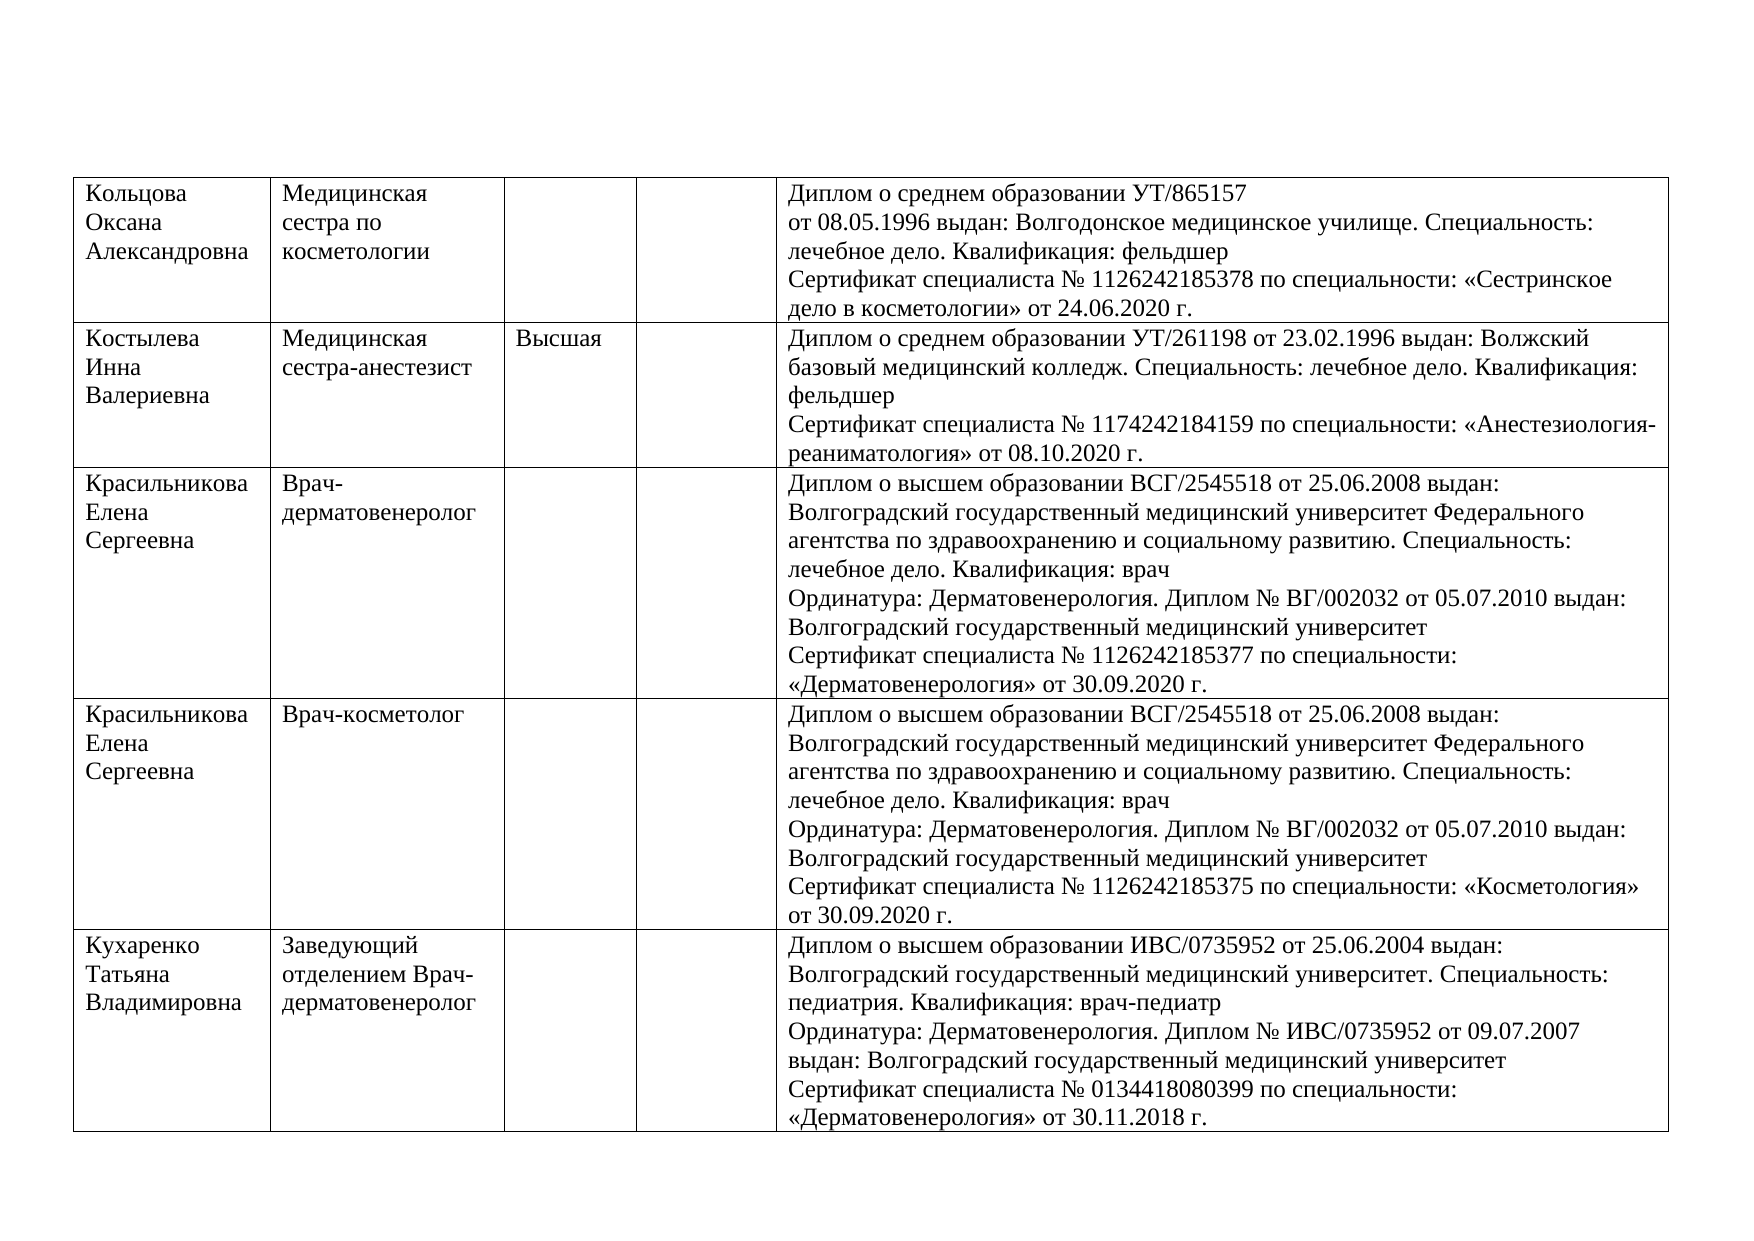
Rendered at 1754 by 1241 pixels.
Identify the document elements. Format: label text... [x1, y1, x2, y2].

table_cell [505, 930, 636, 1131]
table_cell Красильникова Елена Сергеевна [74, 468, 270, 698]
table_cell Диплом о высшем образовании ИВС/0735952 от 25.06.2004 выдан: Волгоградский государственный медицинский университет. Специальность: педиатрия. Квалификация: врач-педиатр Ординатура: Дерматовенерология. Диплом № ИВС/0735952 от 09.07.2007 выдан: Волгоградский государственный медицинский университет Сертификат специалиста № 0134418080399 по специальности: «Дерматовенерология» от 30.11.2018 г. [777, 930, 1668, 1131]
table_cell Заведующий отделением Врач-дерматовенеролог [271, 930, 504, 1131]
table_cell [637, 323, 776, 467]
table_cell Медицинская сестра-анестезист [271, 323, 504, 467]
table_cell [637, 699, 776, 929]
table_cell Врач-дерматовенеролог [271, 468, 504, 698]
table_cell Диплом о среднем образовании УТ/865157 от 08.05.1996 выдан: Волгодонское медицинское училище. Специальность: лечебное дело. Квалификация: фельдшер Сертификат специалиста № 1126242185378 по специальности: «Сестринское дело в косметологии» от 24.06.2020 г. [777, 178, 1668, 322]
table_cell [637, 930, 776, 1131]
table_cell [637, 178, 776, 322]
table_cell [74, 930, 270, 1131]
table_cell Медицинская сестра по косметологии [271, 178, 504, 322]
table_cell Красильникова Елена Сергеевна [74, 699, 270, 929]
table_cell Кольцова Оксана Александровна [74, 178, 270, 322]
table_cell Высшая [505, 323, 636, 467]
table_cell Костылева Инна Валериевна [74, 323, 270, 467]
table_cell Диплом о высшем образовании ВСГ/2545518 от 25.06.2008 выдан: Волгоградский государственный медицинский университет Федерального агентства по здравоохранению и социальному развитию. Специальность: лечебное дело. Квалификация: врач Ординатура: Дерматовенерология. Диплом № ВГ/002032 от 05.07.2010 выдан: Волгоградский государственный медицинский университет Сертификат специалиста № 1126242185377 по специальности: «Дерматовенерология» от 30.09.2020 г. [777, 468, 1668, 698]
table_cell Диплом о среднем образовании УТ/261198 от 23.02.1996 выдан: Волжский базовый медицинский колледж. Специальность: лечебное дело. Квалификация: фельдшер Сертификат специалиста № 1174242184159 по специальности: «Анестезиология-реаниматология» от 08.10.2020 г. [777, 323, 1668, 467]
table_cell [505, 468, 636, 698]
table_cell [637, 468, 776, 698]
table_cell Диплом о высшем образовании ВСГ/2545518 от 25.06.2008 выдан: Волгоградский государственный медицинский университет Федерального агентства по здравоохранению и социальному развитию. Специальность: лечебное дело. Квалификация: врач Ординатура: Дерматовенерология. Диплом № ВГ/002032 от 05.07.2010 выдан: Волгоградский государственный медицинский университет Сертификат специалиста № 1126242185375 по специальности: «Косметология» от 30.09.2020 г. [777, 699, 1668, 929]
table_cell [505, 699, 636, 929]
table_cell Врач-косметолог [271, 699, 504, 929]
table_cell [505, 178, 636, 322]
